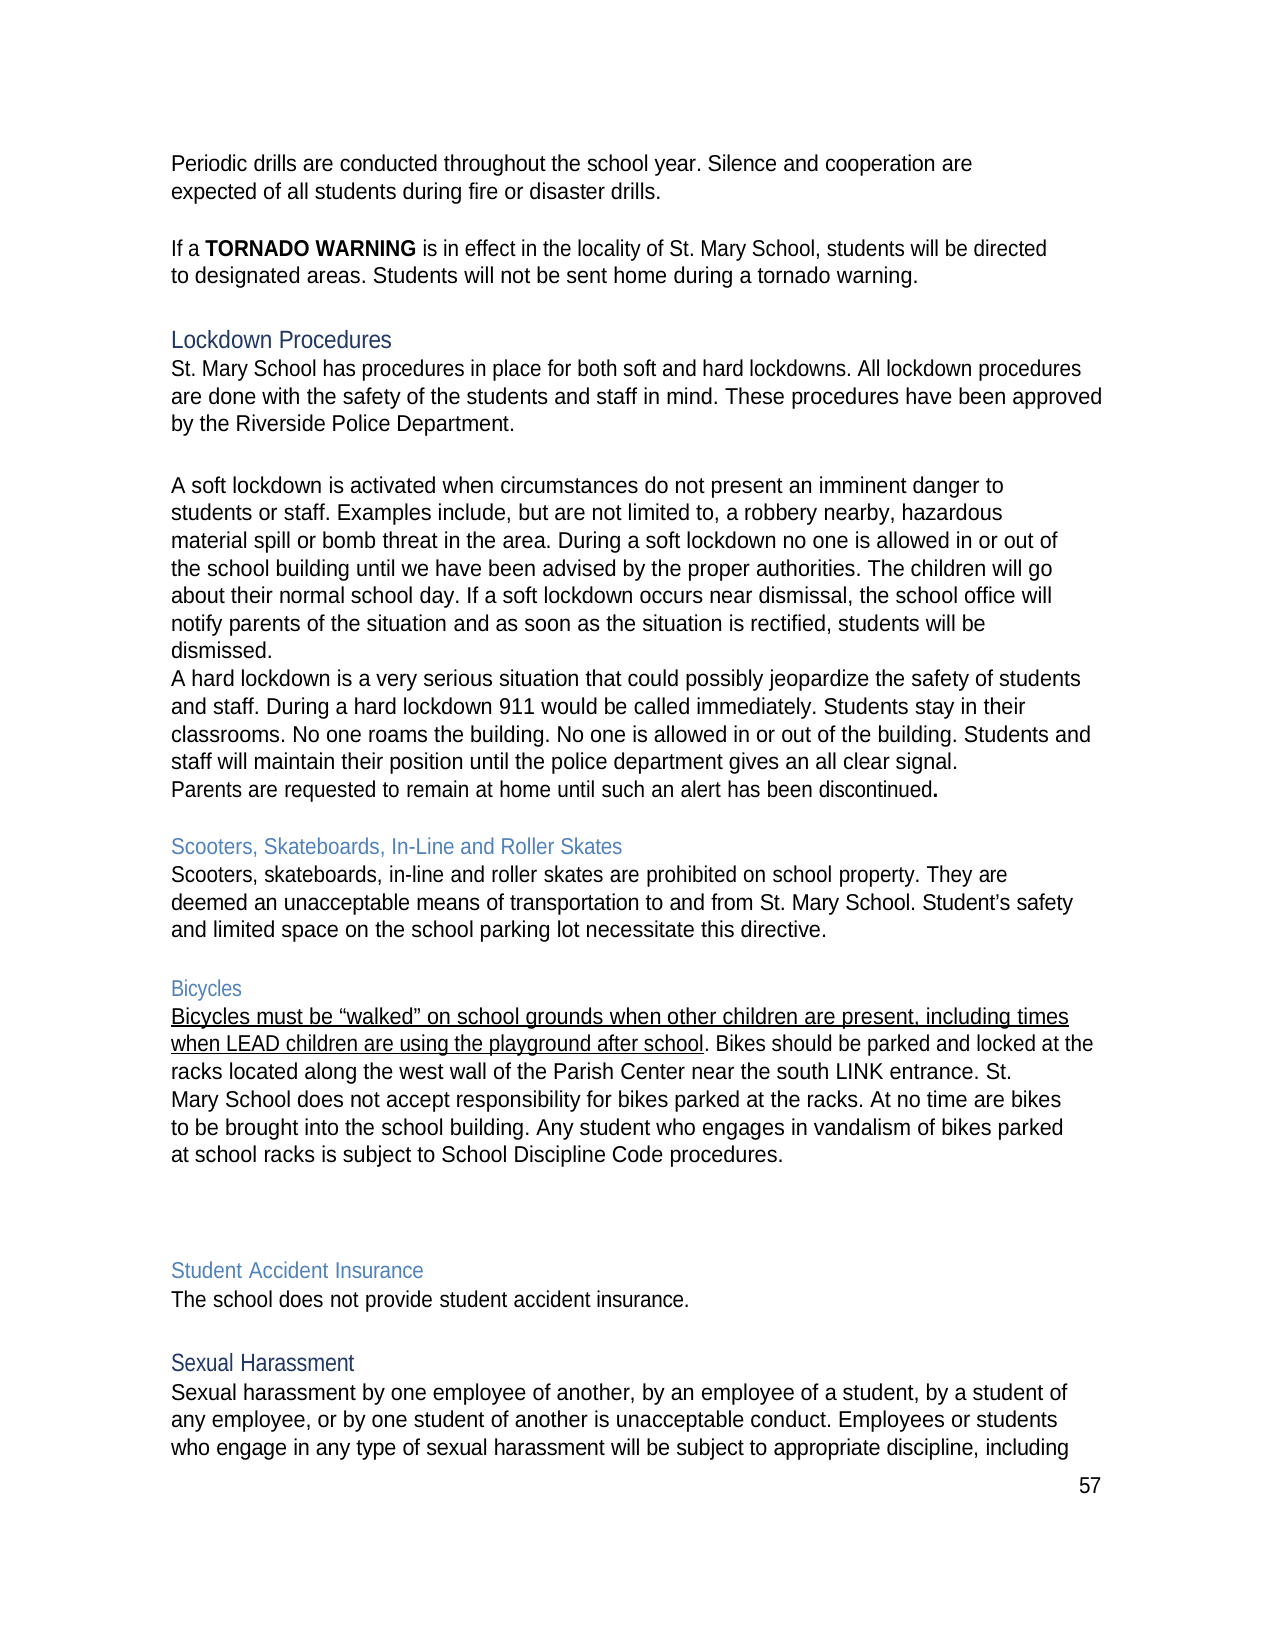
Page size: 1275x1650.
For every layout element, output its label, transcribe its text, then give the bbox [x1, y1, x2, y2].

text Student Accident Insurance [171, 1257, 1137, 1283]
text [171, 1378, 1080, 1460]
text Bicycles must be “walked” on school grounds when other children are present, including times when LEAD children are using the playground after school. Bikes should be parked and locked at the racks located along the west wall of the Parish Center near the south LINK entrance. St. [171, 1003, 1102, 1084]
text If a TORNADO WARNING is in effect in the locality of St. Mary School, students will be directed to designated areas. Students will not be sent home during a tornado warning. [171, 235, 1053, 289]
text Parents are requested to remain at home until such an alert has been discontinued. [171, 776, 1137, 803]
text Bicycles [171, 974, 1137, 1001]
text Scooters, Skateboards, In-Line and Roller Skates [171, 833, 1137, 859]
text The school does not provide student accident insurance. [171, 1286, 1137, 1312]
text St. Mary School has procedures in place for both soft and hard lockdowns. All lockdown procedures are done with the safety of the students and staff in mind. These procedures have been approved by the Riverside Police Department. [171, 355, 1103, 437]
subtitle Lockdown Procedures [171, 325, 1137, 354]
text A soft lockdown is activated when circumstances do not present an imminent danger to students or staff. Examples include, but are not limited to, a robbery nearby, hazardous material spill or bomb threat in the area. During a soft lockdown no one is allowed in or out of the school building until we have been advised by the proper authorities. The children will go about their normal school day. If a soft lockdown occurs near dismissal, the school office will notify parents of the situation and as soon as the situation is rectified, students will be dismissed. [171, 472, 1080, 664]
text Periodic drills are conducted throughout the school year. Silence and cooperation are expected of all students during fire or disaster drills. [171, 150, 1063, 204]
text Scooters, skateboards, in-line and roller skates are prohibited on school property. They are [171, 861, 1137, 887]
text A hard lockdown is a very serious situation that could possibly jeopardize the safety of students and staff. During a hard lockdown 911 would be called immediately. Students stay in their classrooms. No one roams the building. No one is allowed in or out of the building. Students and staff will maintain their position until the police department gives an all clear signal. [171, 665, 1094, 774]
text Mary School does not accept responsibility for bikes parked at the racks. At no time are bikes to be brought into the school building. Any student who engages in vandalism of bikes parked at school racks is subject to School Discipline Code procedures. [171, 1086, 1080, 1168]
text deemed an unacceptable means of transportation to and from St. Mary School. Student’s safety and limited space on the school parking lot necessitate this directive. [171, 889, 1094, 943]
subtitle Sexual Harassment [171, 1348, 1137, 1377]
